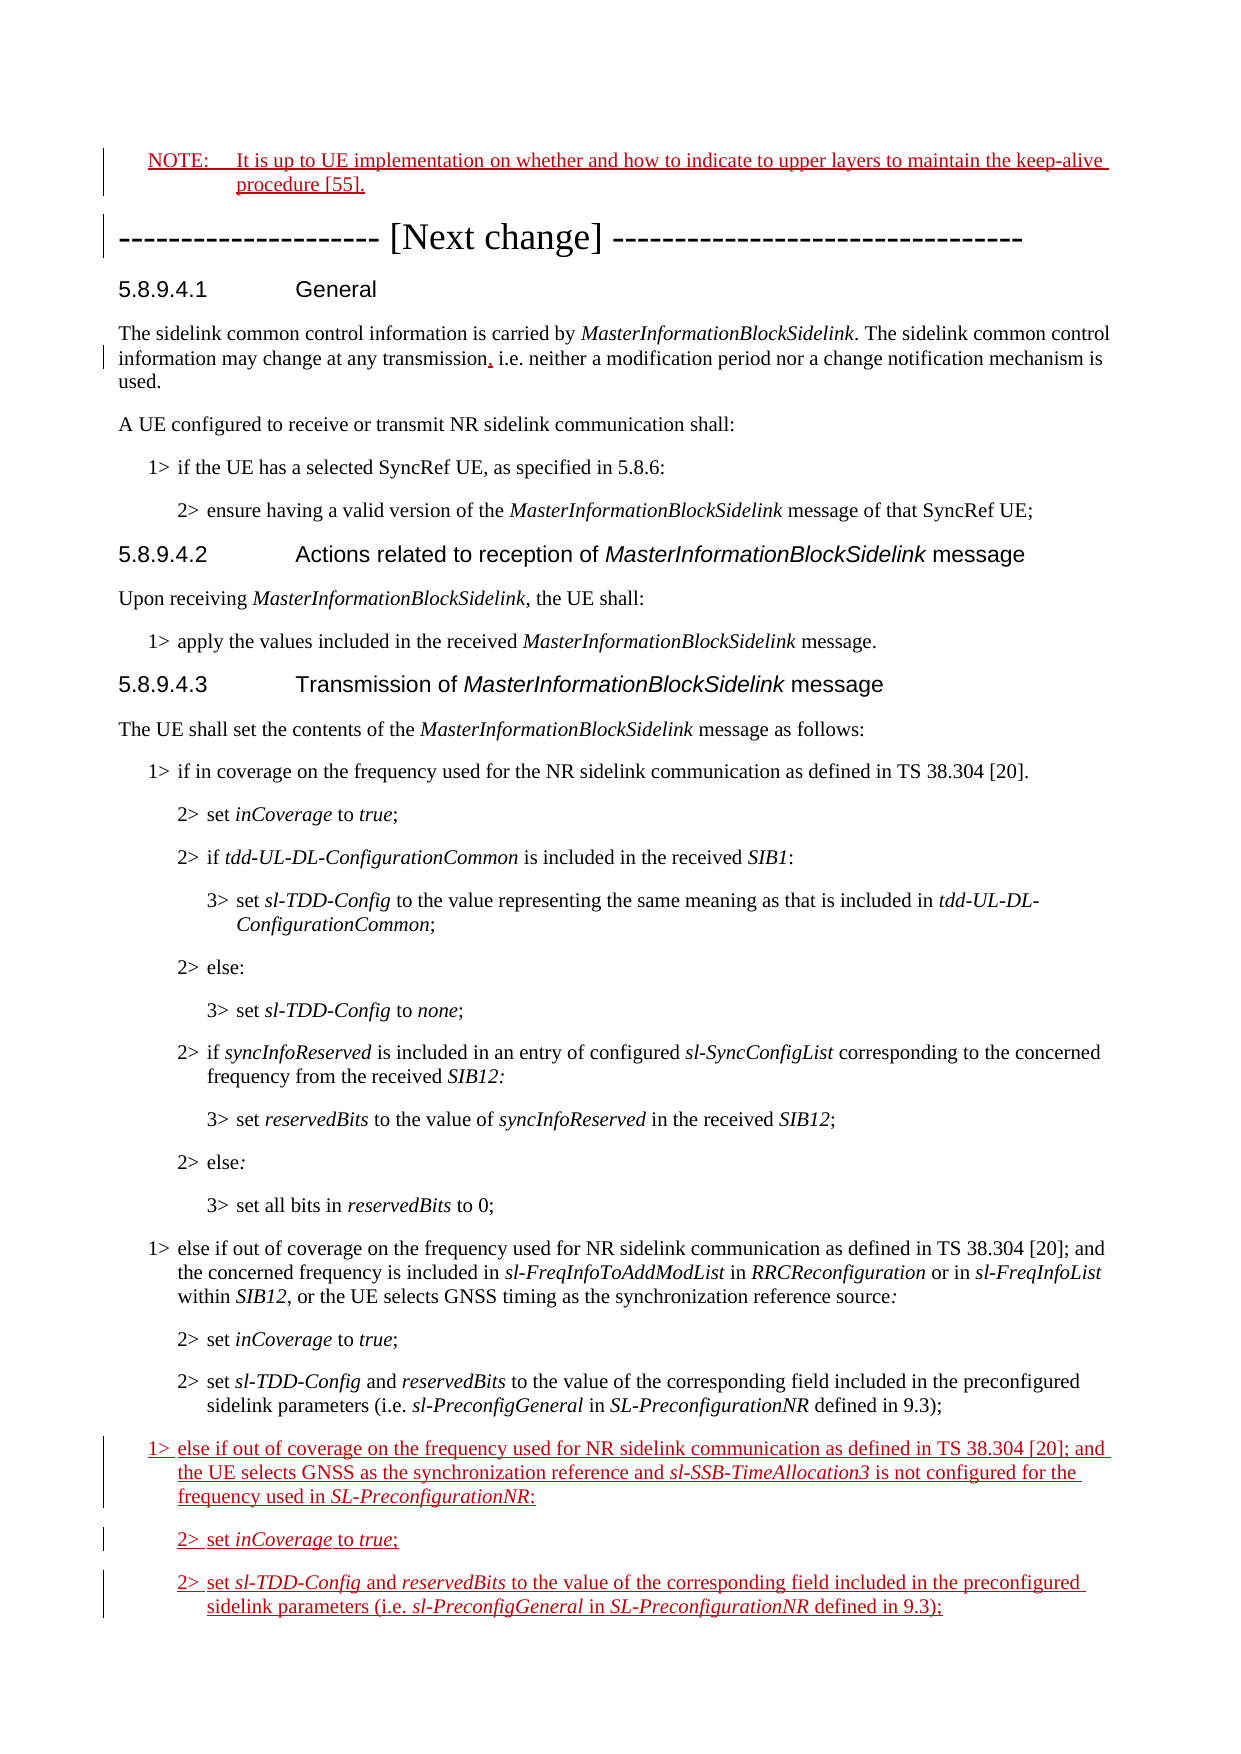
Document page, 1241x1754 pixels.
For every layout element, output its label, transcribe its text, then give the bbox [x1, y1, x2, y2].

text 1> else if out of coverage on the frequency used for NR sidelink communication as defined in TS 38.304 [20]; and the concerned frequency is included in sl-FreqInfoToAddModList in RRCReconfiguration or in sl-FreqInfoList within SIB12, or the UE selects GNSS timing as the synchronization reference source: [148, 1236, 1122, 1308]
text Upon receiving MasterInformationBlockSidelink, the UE shall: [118, 586, 1122, 610]
text 1> apply the values included in the received MasterInformationBlockSidelink message. [148, 629, 1122, 653]
text 2> set inCoverage to true; [177, 1327, 1122, 1351]
text 2> else: [177, 955, 1122, 979]
text 5.8.9.4.1 General [118, 276, 1122, 303]
text 1> if in coverage on the frequency used for the NR sidelink communication as defined in TS 38.304 [20]. [148, 759, 1122, 783]
text 1> if the UE has a selected SyncRef UE, as specified in 5.8.6: [148, 455, 1122, 479]
text 2> if syncInfoReserved is included in an entry of configured sl-SyncConfigList corresponding to the concerned frequency from the received SIB12: [177, 1040, 1122, 1088]
text 3> set sl-TDD-Config to none; [207, 997, 1122, 1022]
text 2> ensure having a valid version of the MasterInformationBlockSidelink message of that SyncRef UE; [177, 498, 1122, 522]
text 2> set inCoverage to true; [177, 802, 1122, 826]
text 5.8.9.4.3 Transmission of MasterInformationBlockSidelink message [118, 671, 1122, 698]
text The sidelink common control information is carried by MasterInformationBlockSidelink. The sidelink common control information may change at any transmission i.e. neither a modification period nor a change notification mechanism is used. [118, 321, 1122, 393]
text --------------------- [Next change] --------------------------------- [118, 214, 1122, 257]
text 3> set reservedBits to the value of syncInfoReserved in the received SIB12; [207, 1107, 1122, 1131]
text 3> set sl-TDD-Config to the value representing the same meaning as that is included in tdd-UL-DL-ConfigurationCommon; [207, 888, 1122, 936]
text 2> if tdd-UL-DL-ConfigurationCommon is included in the received SIB1: [177, 845, 1122, 869]
text 5.8.9.4.2 Actions related to reception of MasterInformationBlockSidelink message [118, 541, 1122, 567]
text 2> else: [177, 1150, 1122, 1174]
text 3> set all bits in reservedBits to 0; [207, 1193, 1122, 1217]
text The UE shall set the contents of the MasterInformationBlockSidelink message as follows: [118, 717, 1122, 741]
text A UE configured to receive or transmit NR sidelink communication shall: [118, 412, 1122, 436]
